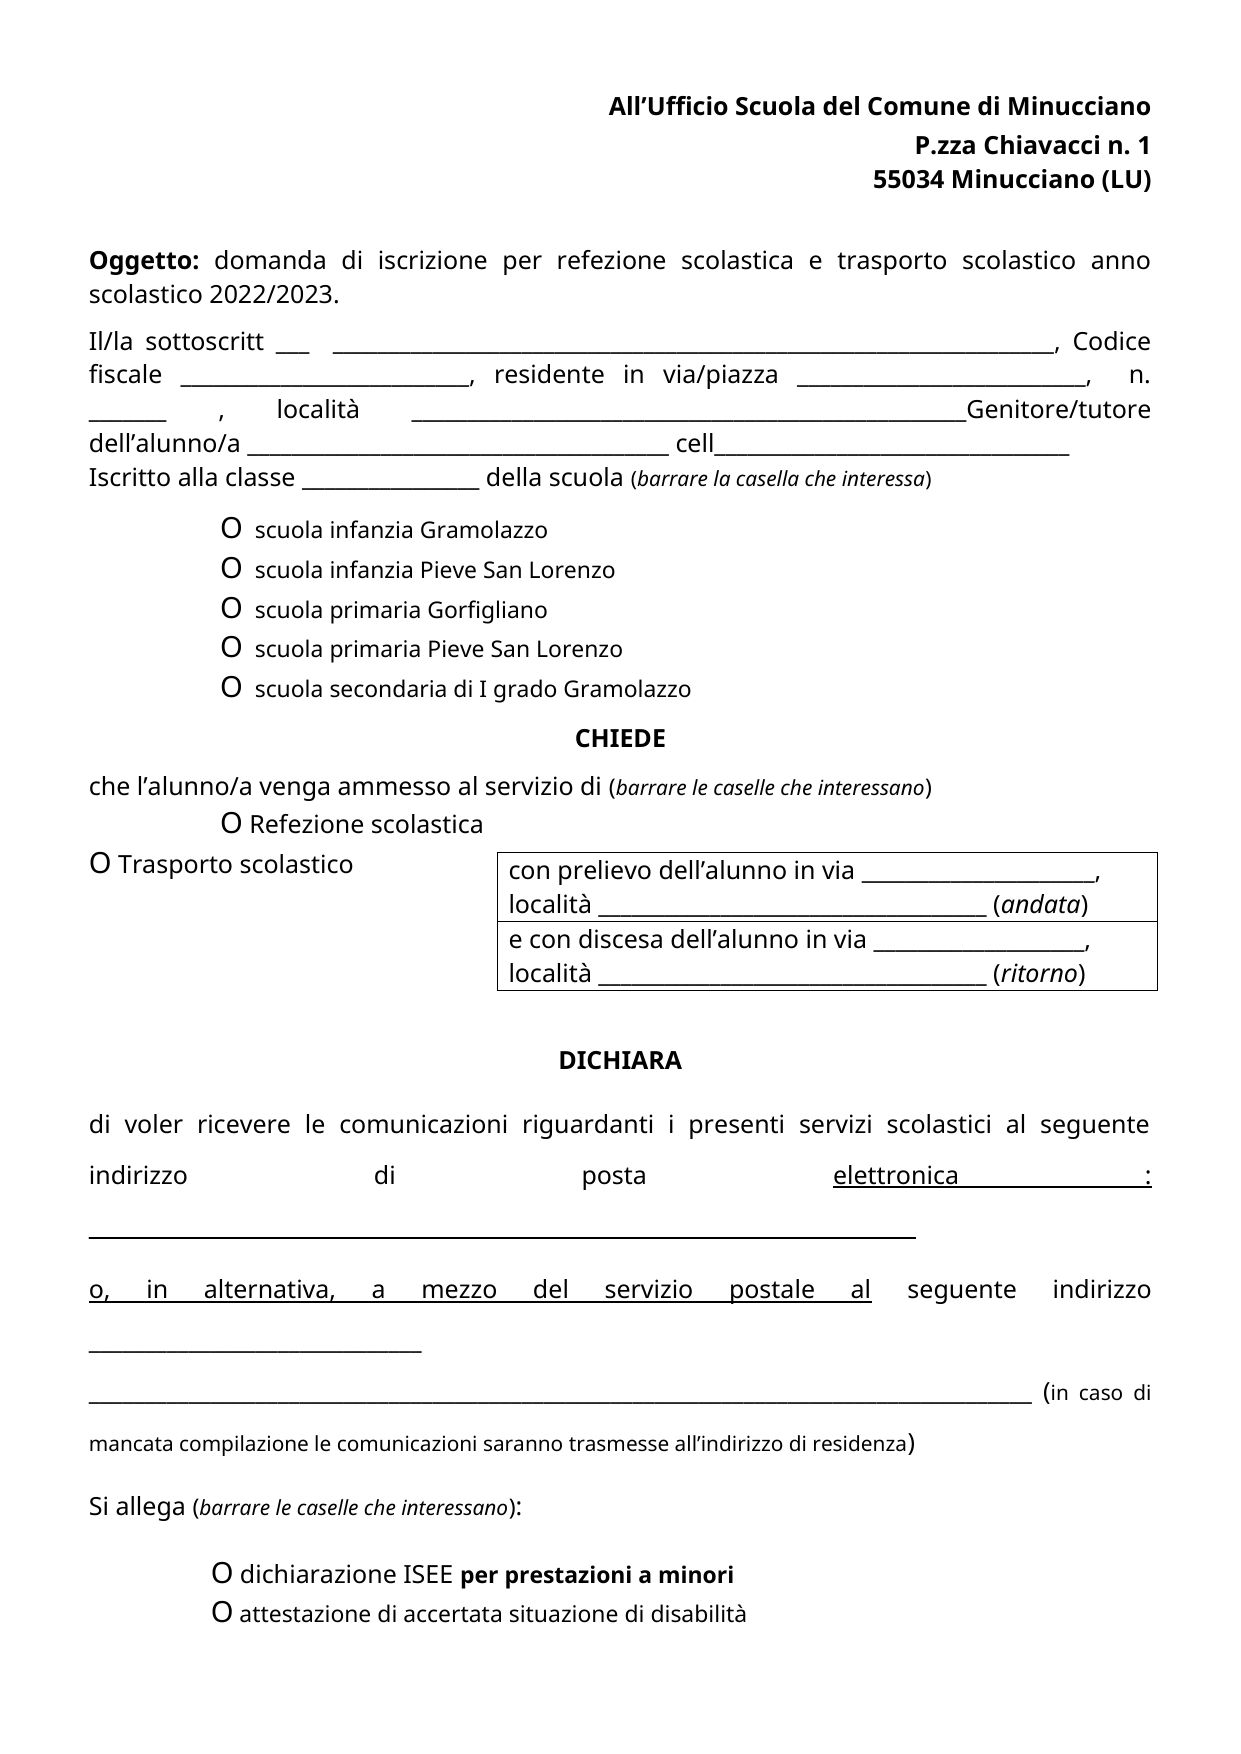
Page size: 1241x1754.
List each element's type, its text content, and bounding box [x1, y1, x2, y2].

table_header con prelievo dell’alunno in via _____________________, località ___________________________________ (andata) [498, 853, 1157, 921]
text O Refezione scolastica [220, 802, 1152, 842]
text Iscritto alla classe ________________ della scuola (barrare la casella che interessa) [89, 459, 1152, 493]
text O scuola secondaria di I grado Gramolazzo [89, 666, 1152, 706]
text Il/la sottoscritt ___ _________________________________________________________________, Codice fiscale __________________________, residente in via/piazza __________________________, n. _______ , località __________________________________________________Genitore/tutore dell’alunno/a ______________________________________ cell________________________________ [89, 323, 1152, 459]
text di voler ricevere le comunicazioni riguardanti i presenti servizi scolastici al seguente indirizzo di posta elettronica : __________________________________________________________________________ [89, 1106, 1152, 1242]
text O Trasporto scolastico [89, 842, 1152, 882]
table_cell e con discesa dell’alunno in via ___________________, località ___________________________________ (ritorno) [498, 922, 1157, 990]
text Si allega (barrare le caselle che interessano): [89, 1488, 1152, 1523]
text Oggetto: domanda di iscrizione per refezione scolastica e trasporto scolastico anno scolastico 2022/2023. [89, 242, 1152, 311]
text O dichiarazione ISEE per prestazioni a minori [89, 1552, 1152, 1592]
text P.zza Chiavacci n. 1 [89, 128, 1152, 162]
text che l’alunno/a venga ammesso al servizio di (barrare le caselle che interessano) [89, 768, 1152, 802]
text DICHIARA [89, 1043, 1152, 1077]
text o, in alternativa, a mezzo del servizio postale al seguente indirizzo ______________________________ _____________________________________________________________________________________ (in caso di mancata compilazione le comunicazioni saranno trasmesse all’indirizzo di residenza) [89, 1272, 1152, 1459]
text O attestazione di accertata situazione di disabilità [89, 1592, 1152, 1631]
text O scuola infanzia Gramolazzo [89, 508, 1152, 547]
text 55034 Minucciano (LU) [89, 162, 1152, 196]
text CHIEDE [89, 720, 1152, 754]
text O scuola primaria Pieve San Lorenzo [89, 627, 1152, 666]
text All’Ufficio Scuola del [89, 89, 1152, 123]
text O scuola primaria Gorfigliano [89, 587, 1152, 627]
text O scuola infanzia Pieve San Lorenzo [89, 547, 1152, 587]
